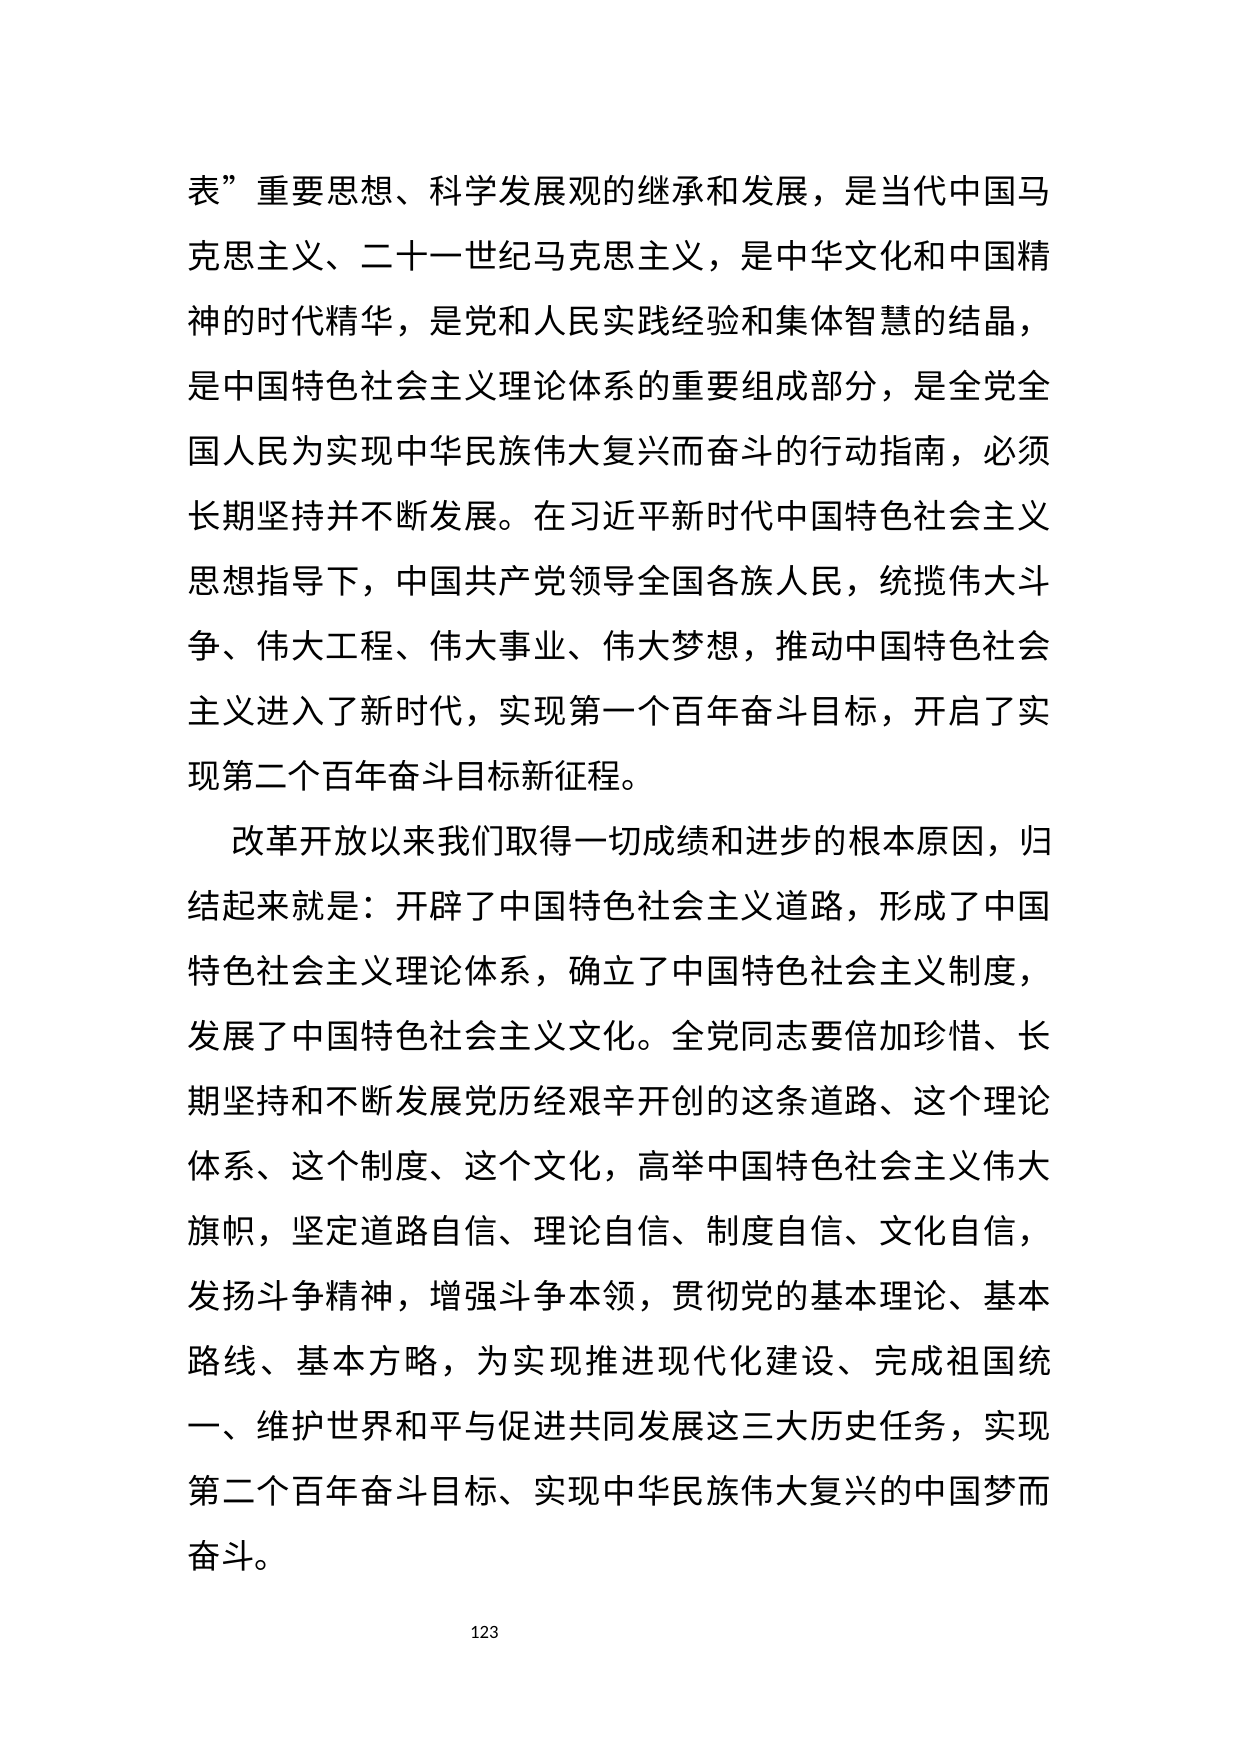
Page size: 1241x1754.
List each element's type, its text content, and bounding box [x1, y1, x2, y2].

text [187, 156, 1053, 806]
text 改革开放以来我们取得一切成绩和进步的根本原因，归结起来就是：开辟了中国特色社会主义道路，形成了中国特色社会主义理论体系，确立了中国特色社会主义制度，发展了中国特色社会主义文化。全党同志要倍加珍惜、长期坚持和不断发展党历经艰辛开创的这条道路、这个理论体系、这个制度、这个文化，高举中国特色社会主义伟大旗帜，坚定道路自信、理论自信、制度自信、文化自信，发扬斗争精神，增强斗争本领，贯彻党的基本理论、基本路线、基本方略，为实现推进现代化建设、完成祖国统一、维护世界和平与促进共同发展这三大历史任务，实现第二个百年奋斗目标、实现中华民族伟大复兴的中国梦而奋斗。 [187, 806, 1053, 1586]
